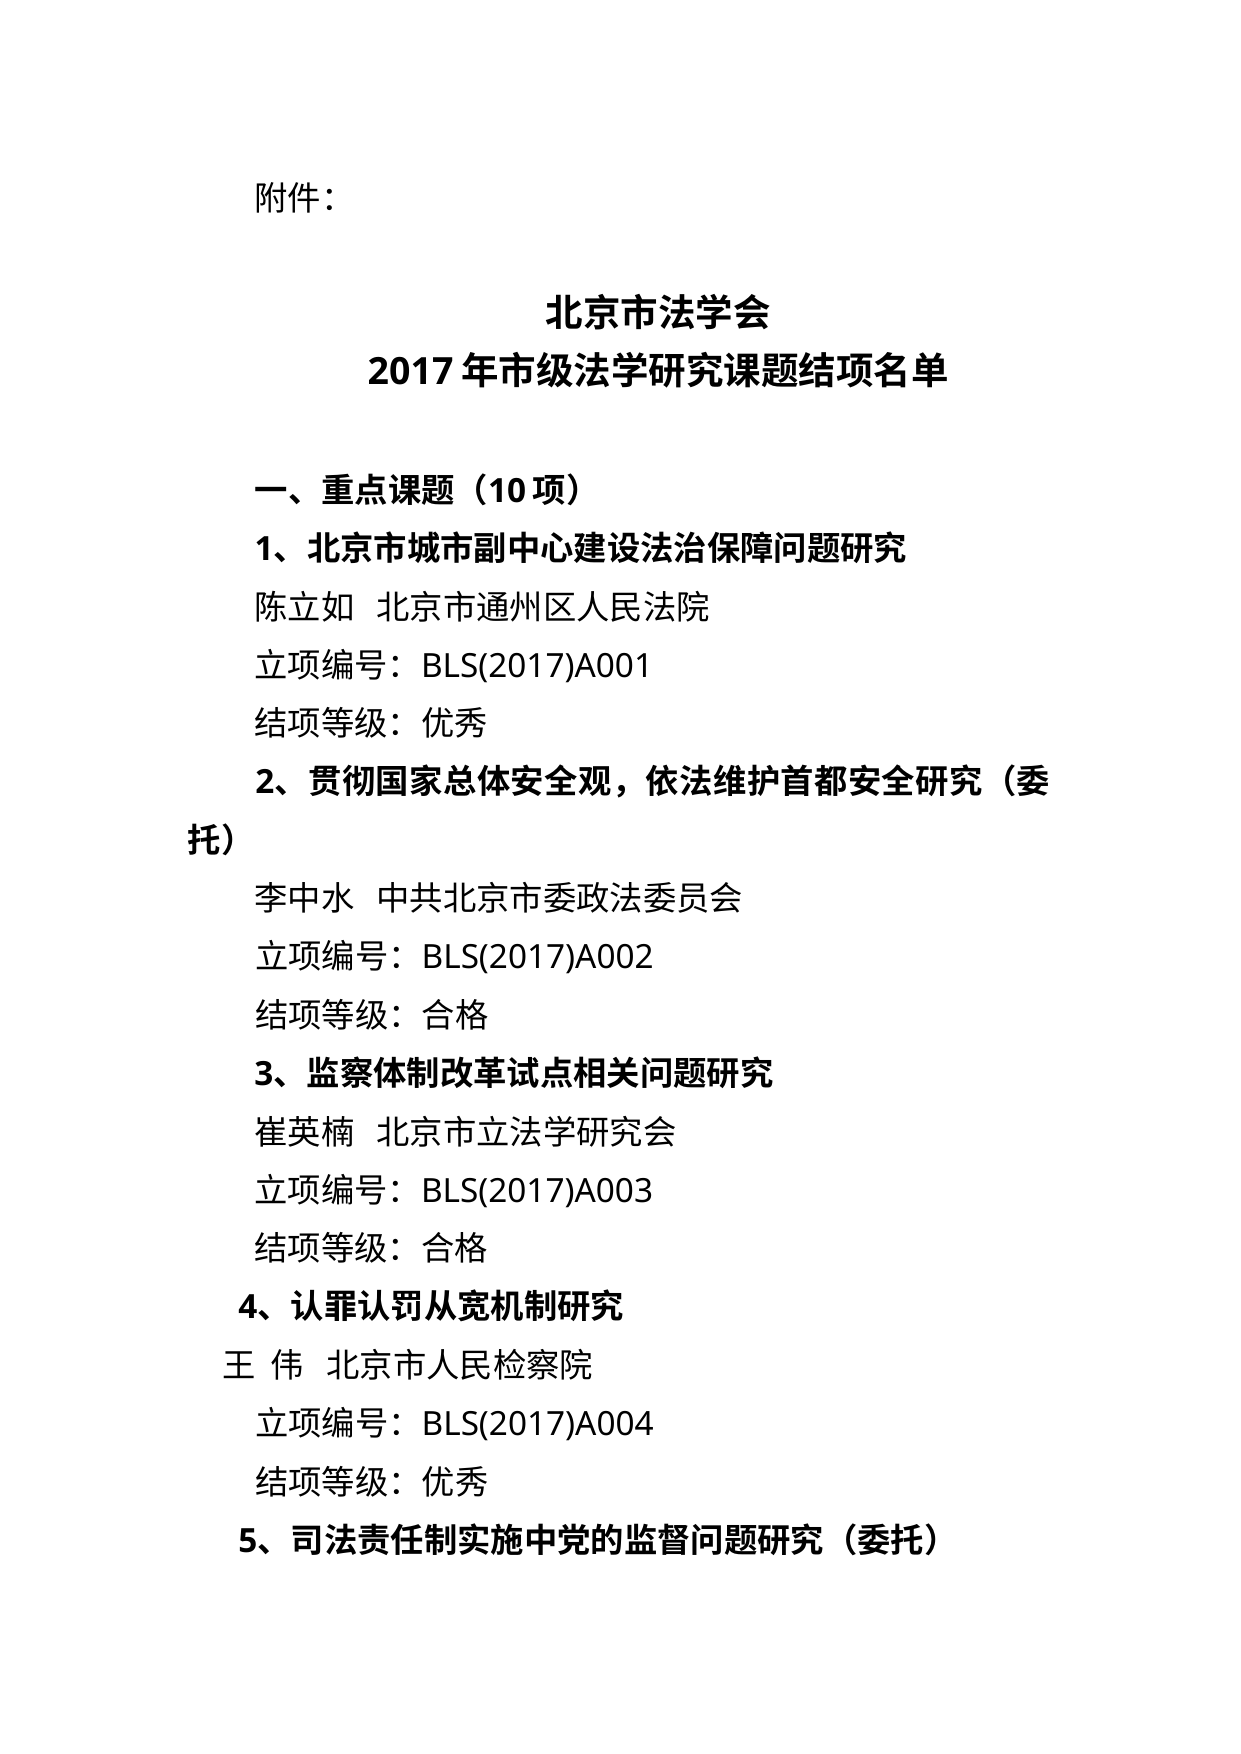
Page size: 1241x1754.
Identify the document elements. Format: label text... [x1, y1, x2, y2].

text 2、贯彻国家总体安全观，依法维护首都安全研究（委托） [187, 745, 1053, 862]
text 5、司法责任制实施中党的监督问题研究（委托） [187, 1504, 1053, 1562]
text 结项等级：合格 [187, 1212, 1053, 1270]
text 立项编号：BLS(2017)A002 [187, 920, 1053, 979]
text 结项等级：优秀 [187, 1445, 1053, 1504]
text 立项编号：BLS(2017)A001 [187, 629, 1053, 687]
text 2017年市级法学研究课题结项名单 [187, 337, 1053, 395]
text 立项编号：BLS(2017)A004 [187, 1387, 1053, 1445]
text 结项等级：合格 [187, 979, 1053, 1037]
text 北京市法学会 [187, 279, 1053, 337]
text 3、监察体制改革试点相关问题研究 [187, 1037, 1053, 1095]
text 4、认罪认罚从宽机制研究 [187, 1270, 1053, 1329]
text 陈立如 北京市通州区人民法院 [187, 570, 1053, 629]
text 一、重点课题（10项） [187, 454, 1053, 512]
text 王 伟 北京市人民检察院 [187, 1329, 1053, 1387]
text 立项编号：BLS(2017)A003 [187, 1154, 1053, 1212]
text 结项等级：优秀 [187, 687, 1053, 745]
text 附件： [187, 162, 1053, 220]
text 李中水 中共北京市委政法委员会 [187, 862, 1053, 920]
text 1、北京市城市副中心建设法治保障问题研究 [187, 512, 1053, 570]
text 崔英楠 北京市立法学研究会 [187, 1095, 1053, 1154]
